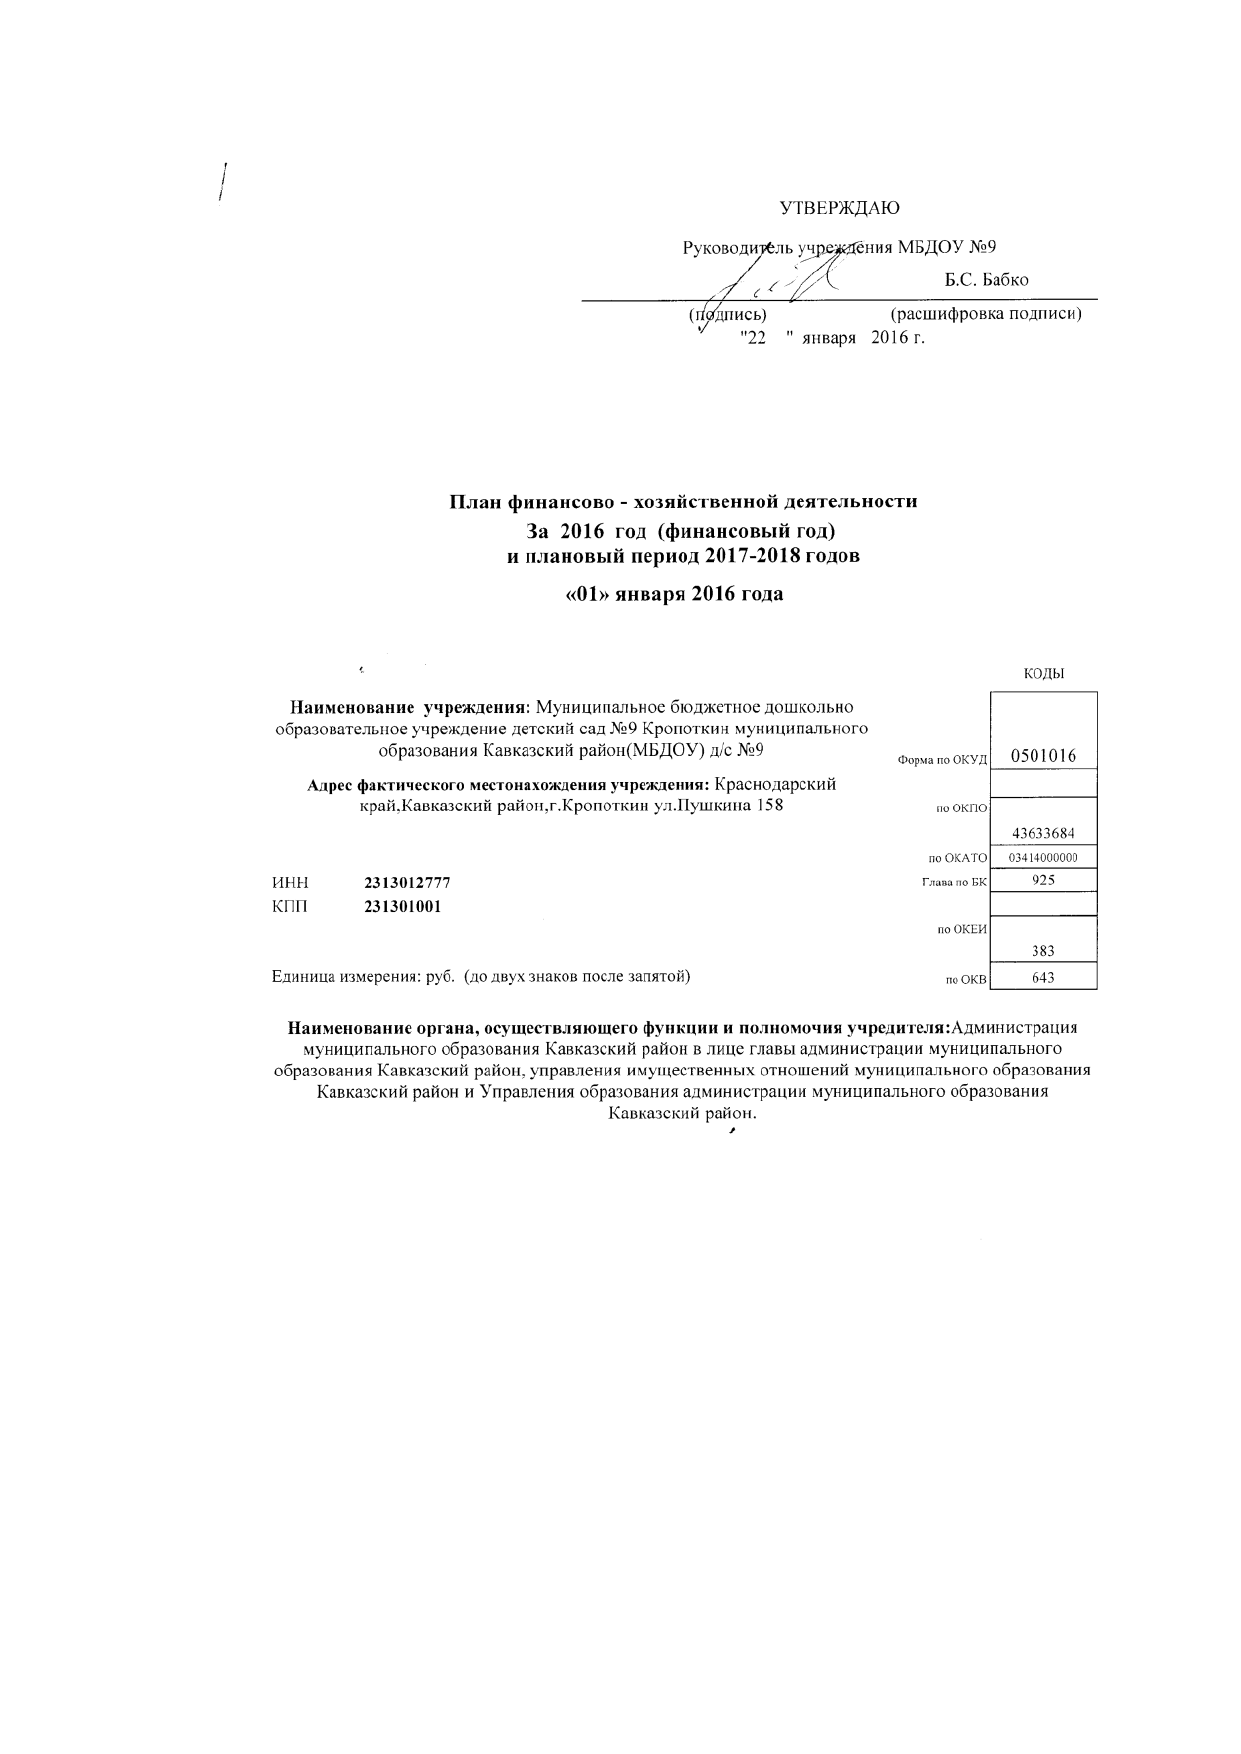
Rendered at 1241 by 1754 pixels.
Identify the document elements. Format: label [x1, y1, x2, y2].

picture [177, 118, 1152, 1496]
